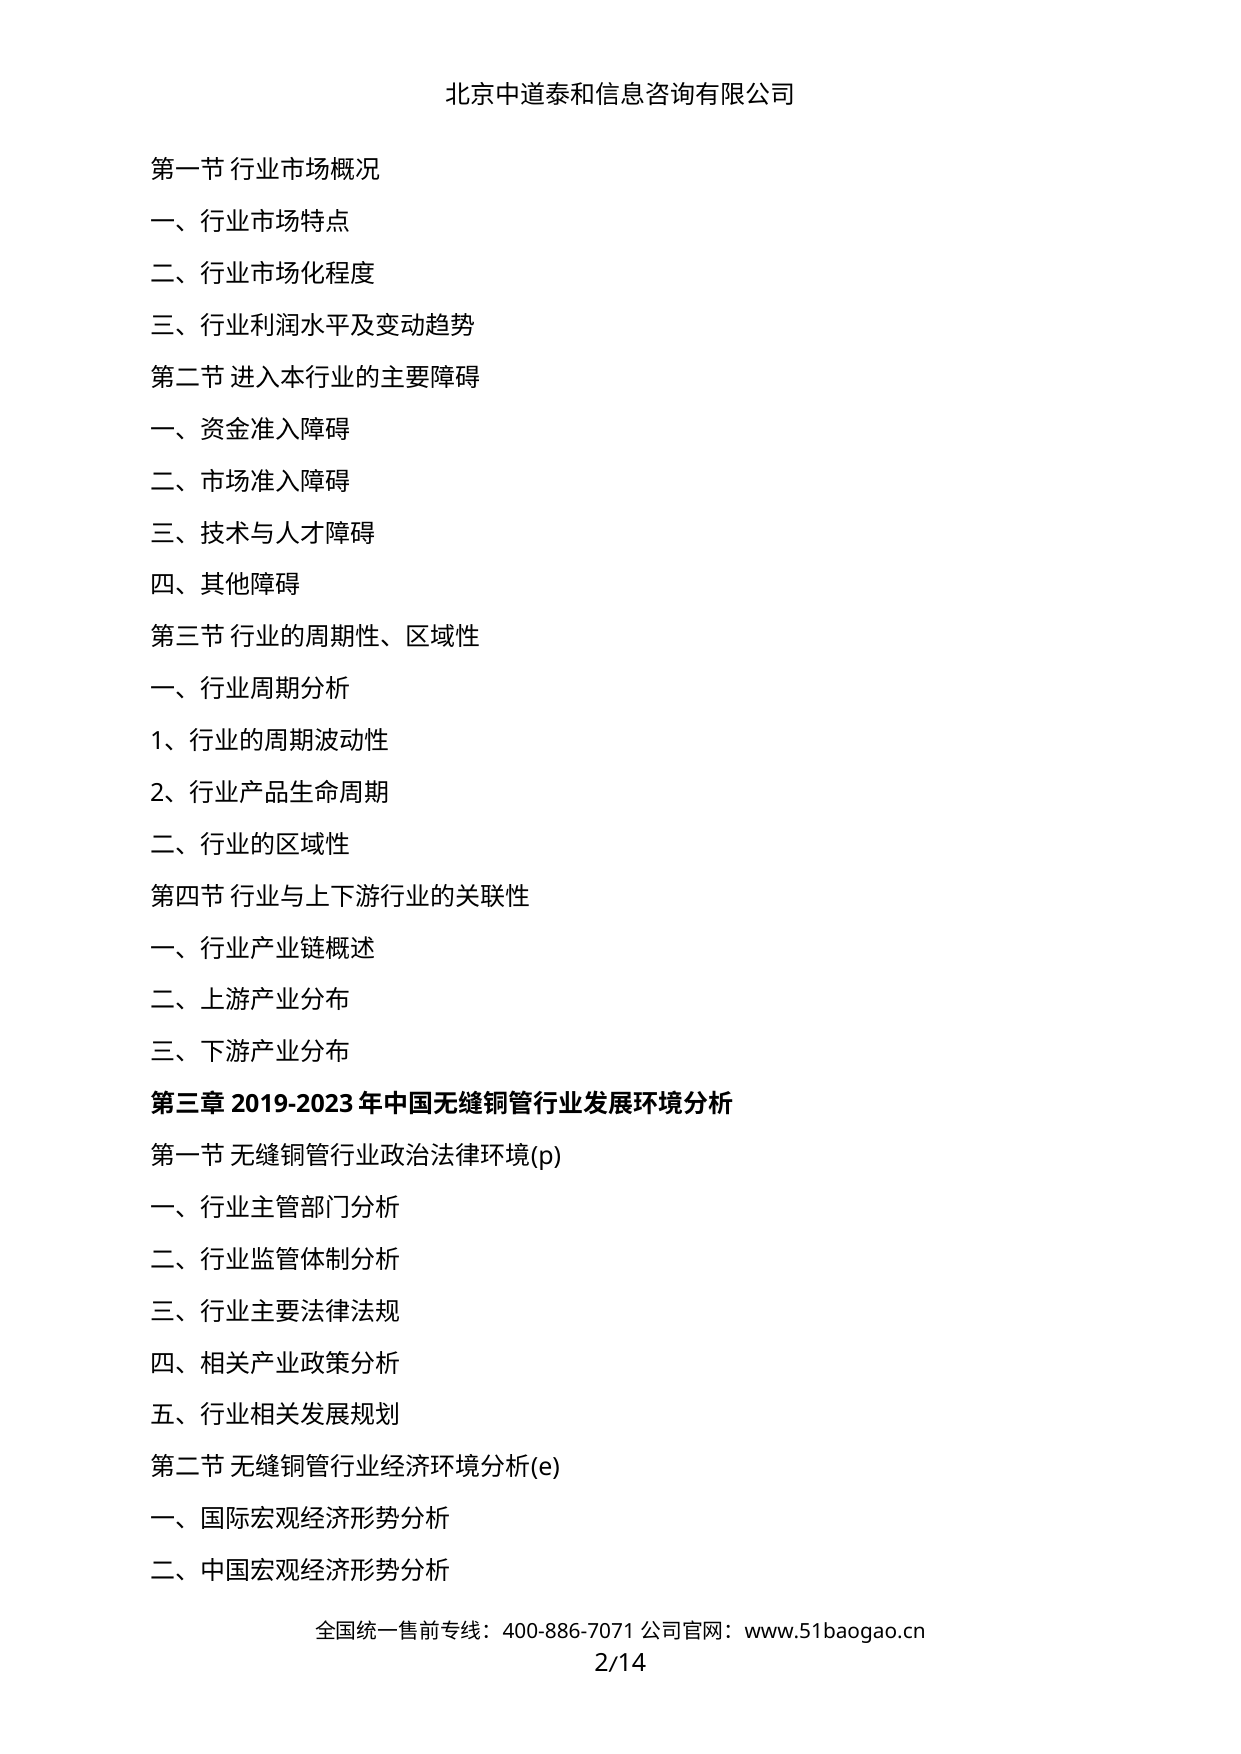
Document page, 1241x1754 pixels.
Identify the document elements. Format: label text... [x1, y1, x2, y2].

text 二、上游产业分布 [150, 980, 1090, 1016]
text 一、资金准入障碍 [150, 409, 1090, 446]
text 四、其他障碍 [150, 565, 1090, 601]
text 第二节 进入本行业的主要障碍 [150, 357, 1090, 394]
text 二、行业的区域性 [150, 824, 1090, 861]
text 第一节 行业市场概况 [150, 150, 1090, 186]
text 二、行业市场化程度 [150, 254, 1090, 290]
text 四、相关产业政策分析 [150, 1343, 1090, 1379]
text 第一节 无缝铜管行业政治法律环境(p) [150, 1136, 1090, 1172]
text 三、下游产业分布 [150, 1032, 1090, 1068]
text 第三节 行业的周期性、区域性 [150, 617, 1090, 653]
text 第二节 无缝铜管行业经济环境分析(e) [150, 1447, 1090, 1483]
text 三、技术与人才障碍 [150, 513, 1090, 549]
text 三、行业主要法律法规 [150, 1291, 1090, 1327]
text 二、行业监管体制分析 [150, 1239, 1090, 1276]
text 五、行业相关发展规划 [150, 1395, 1090, 1431]
text 1、行业的周期波动性 [150, 721, 1090, 757]
text 一、国际宏观经济形势分析 [150, 1499, 1090, 1535]
text 一、行业周期分析 [150, 669, 1090, 705]
text 三、行业利润水平及变动趋势 [150, 306, 1090, 342]
text 第四节 行业与上下游行业的关联性 [150, 876, 1090, 912]
text 第三章 2019-2023年中国无缝铜管行业发展环境分析 [150, 1084, 1090, 1120]
text 二、市场准入障碍 [150, 461, 1090, 497]
text 一、行业市场特点 [150, 202, 1090, 238]
text 一、行业产业链概述 [150, 928, 1090, 964]
text 一、行业主管部门分析 [150, 1187, 1090, 1224]
text 二、中国宏观经济形势分析 [150, 1551, 1090, 1587]
text 2、行业产品生命周期 [150, 772, 1090, 809]
